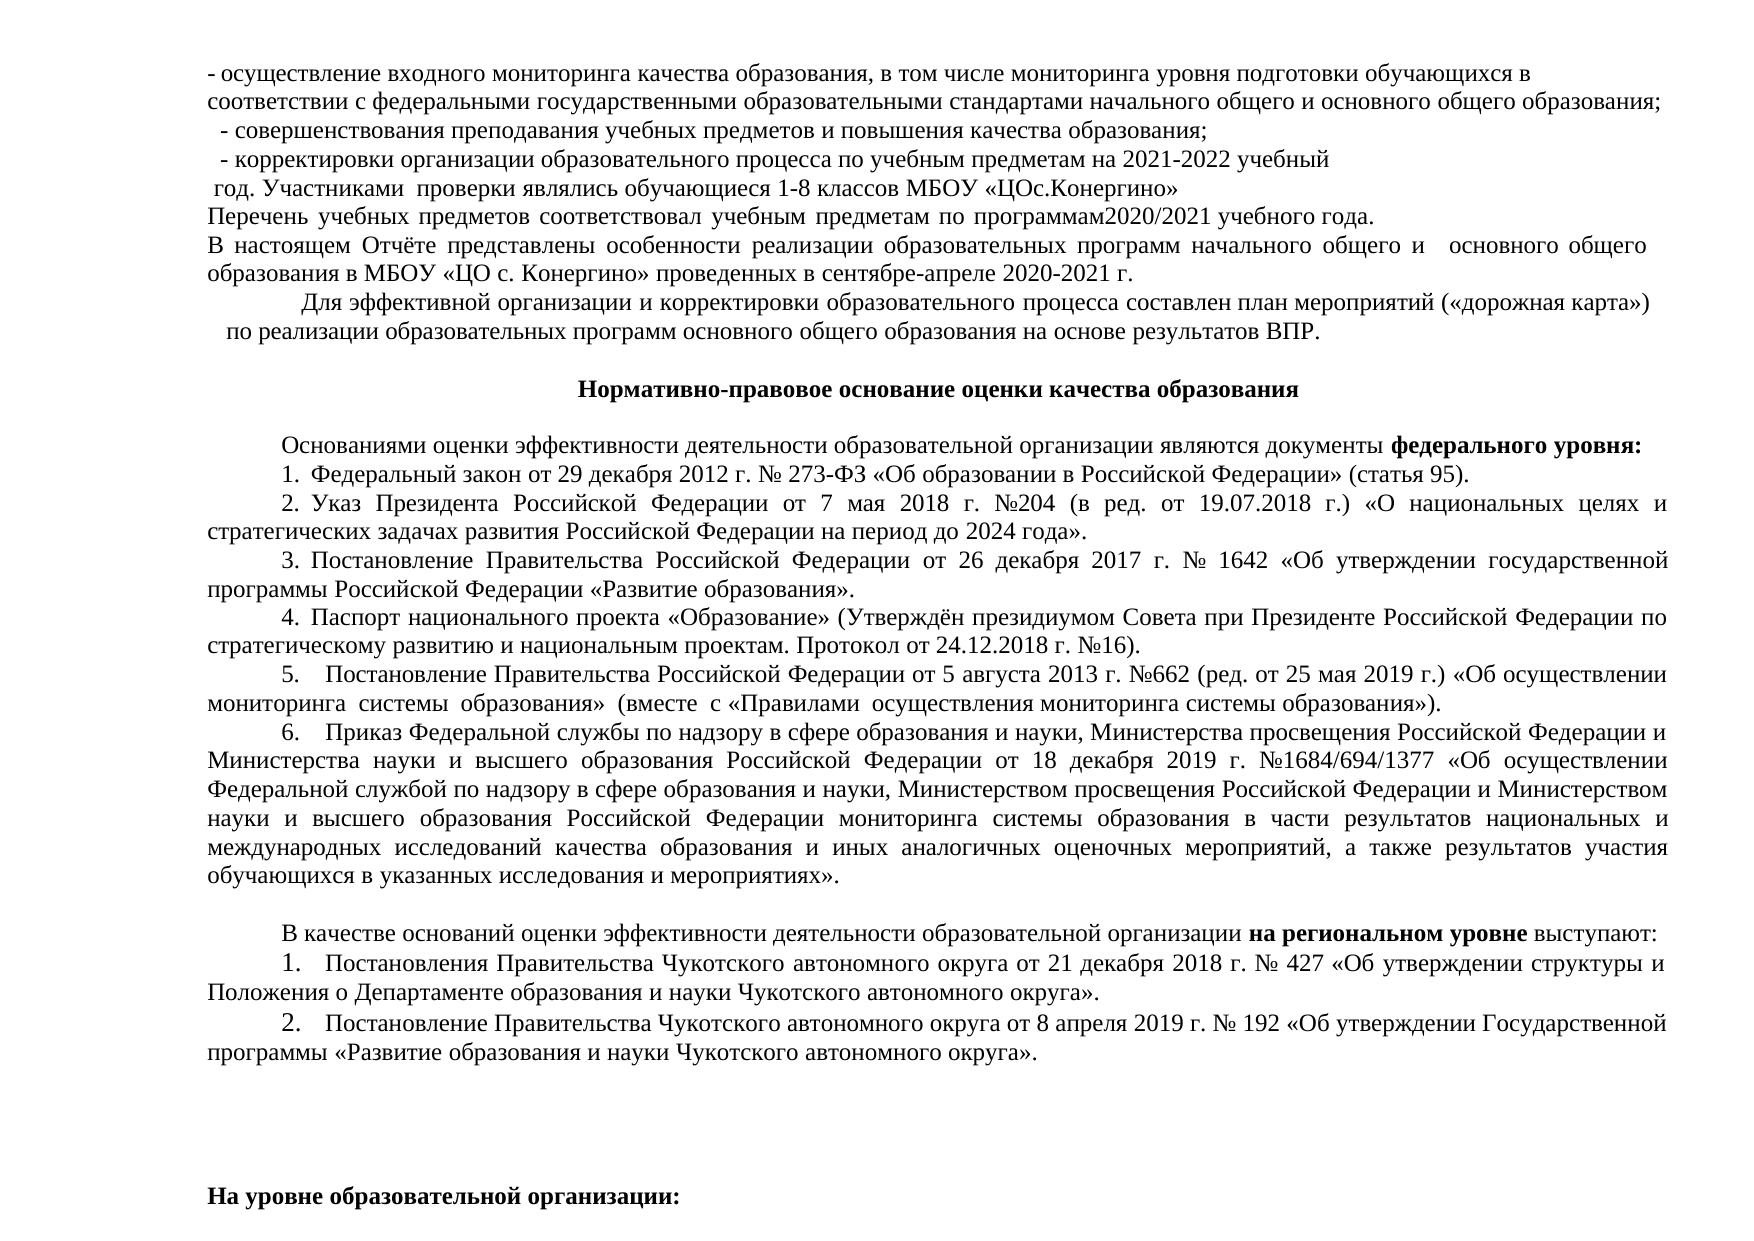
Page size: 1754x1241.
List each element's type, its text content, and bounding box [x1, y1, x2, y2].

list Паспорт национального проекта «Образование» (Утверждён президиумом Совета при Президенте Российской Федерации по стратегическому развитию и национальным проектам. Протокол от 24.12.2018 г. №16). [207, 603, 1669, 659]
text В качестве оснований оценки эффективности деятельности образовательной организации на региональном уровне выступают: [281, 918, 1754, 947]
list Постановление Правительства Российской Федерации от 5 августа 2013 г. №662 (ред. от 25 мая 2019 г.) «Об осуществлении мониторинга системы образования» (вместе с «Правилами осуществления мониторинга системы образования»). [207, 660, 1668, 716]
list совершенствования преподавания учебных предметов и повышения качества образования; [220, 115, 1754, 144]
list Постановления Правительства Чукотского автономного округа от 21 декабря 2018 г. № 427 «Об утверждении структуры и Положения о Департаменте образования и науки Чукотского автономного округа». [207, 947, 1668, 1006]
text Для эффективной организации и корректировки образовательного процесса составлен план мероприятий («дорожная карта») по реализации образовательных программ основного общего образования на основе результатов ВПР. [226, 287, 1666, 345]
text Основаниями оценки эффективности деятельности образовательной организации являются документы федерального уровня: [281, 431, 1754, 459]
subtitle Нормативно-правовое основание оценки качества образования [578, 374, 1754, 402]
list Постановление Правительства Российской Федерации от 26 декабря 2017 г. № 1642 «Об утверждении государственной программы Российской Федерации «Развитие образования». [207, 545, 1668, 603]
text В настоящем Отчёте представлены особенности реализации образовательных программ начального общего и основного общего образования в МБОУ «ЦО с. Конергино» проведенных в сентябре-апреле 2020-2021 г. [207, 231, 1648, 287]
list Федеральный закон от 29 декабря 2012 г. № 273-ФЗ «Об образовании в Российской Федерации» (статья 95). [281, 459, 1754, 488]
subtitle На уровне образовательной организации: [207, 1181, 1754, 1210]
text Перечень учебных предметов соответствовал учебным предметам по программам2020/2021 учебного года. [207, 202, 1754, 230]
list осуществление входного мониторинга качества образования, в том числе мониторинга уровня подготовки обучающихся в соответствии с федеральными государственными образовательными стандартами начального общего и основного общего образования; [207, 58, 1669, 115]
list Постановление Правительства Чукотского автономного округа от 8 апреля 2019 г. № 192 «Об утверждении Государственной программы «Развитие образования и науки Чукотского автономного округа». [207, 1006, 1669, 1066]
list Приказ Федеральной службы по надзору в сфере образования и науки, Министерства просвещения Российской Федерации и Министерства науки и высшего образования Российской Федерации от 18 декабря 2019 г. №1684/694/1377 «Об осуществлении Федеральной службой по надзору в сфере образования и науки, Министерством просвещения Российской Федерации и Министерством науки и высшего образования Российской Федерации мониторинга системы образования в части результатов национальных и международных исследований качества образования и иных аналогичных оценочных мероприятий, а также результатов участия обучающихся в указанных исследования и мероприятиях». [207, 717, 1668, 889]
list Указ Президента Российской Федерации от 7 мая 2018 г. №204 (в ред. от 19.07.2018 г.) «О национальных целях и стратегических задачах развития Российской Федерации на период до 2024 года». [207, 488, 1668, 545]
list корректировки организации образовательного процесса по учебным предметам на 2021-2022 учебный год. Участниками проверки являлись обучающиеся 1-8 классов МБОУ «ЦОс.Конергино» [213, 144, 1378, 202]
